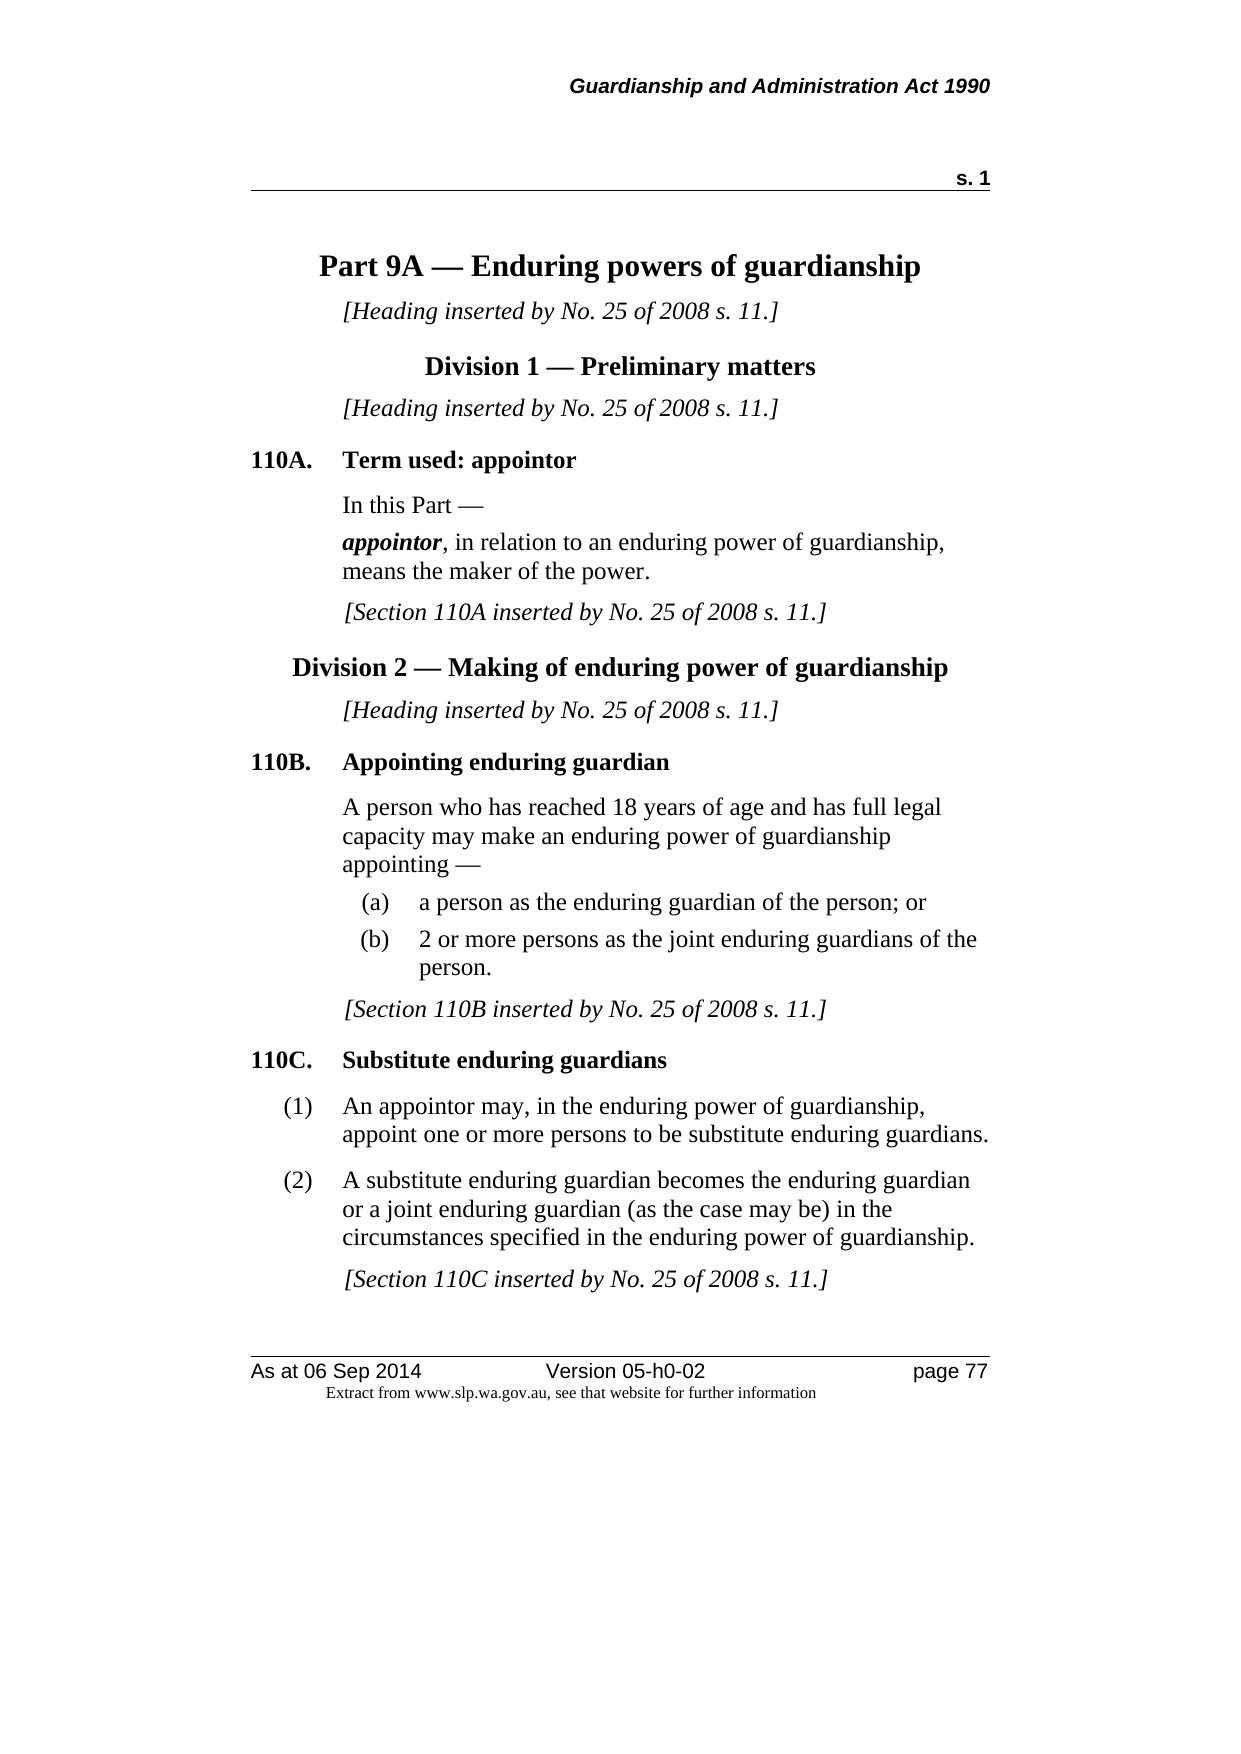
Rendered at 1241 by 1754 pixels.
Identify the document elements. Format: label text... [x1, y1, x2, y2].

text A person who has reached 18 years of age and has full legal capacity may make an enduring power of guardianship appointing — [251, 792, 990, 878]
subtitle 110B. Appointing enduring guardian [251, 747, 990, 775]
text In this Part — [251, 490, 990, 519]
subtitle Division 1 — Preliminary matters [251, 350, 990, 381]
text (2) A substitute enduring guardian becomes the enduring guardian or a joint enduring guardian (as the case may be) in the circumstances specified in the enduring power of guardianship. [251, 1165, 990, 1251]
subtitle 110C. Substitute enduring guardians [251, 1045, 990, 1074]
subtitle [Heading inserted by No. 25 of 2008 s. 11.] [251, 695, 990, 724]
text [Section 110B inserted by No. 25 of 2008 s. 11.] [251, 994, 990, 1022]
subtitle [Heading inserted by No. 25 of 2008 s. 11.] [251, 393, 990, 422]
text [Section 110C inserted by No. 25 of 2008 s. 11.] [251, 1264, 990, 1292]
subtitle [Heading inserted by No. 25 of 2008 s. 11.] [251, 296, 990, 325]
text (b) 2 or more persons as the joint enduring guardians of the person. [251, 924, 990, 981]
text [Section 110A inserted by No. 25 of 2008 s. 11.] [251, 597, 990, 626]
subtitle Division 2 — Making of enduring power of guardianship [251, 651, 990, 682]
text (a) a person as the enduring guardian of the person; or [251, 887, 990, 915]
text appointor, in relation to an enduring power of guardianship, means the maker of the power. [251, 527, 990, 585]
text (1) An appointor may, in the enduring power of guardianship, appoint one or more persons to be substitute enduring guardians. [251, 1091, 990, 1148]
subtitle 110A. Term used: appointor [251, 445, 990, 474]
subtitle Part 9A — Enduring powers of guardianship [251, 247, 990, 283]
